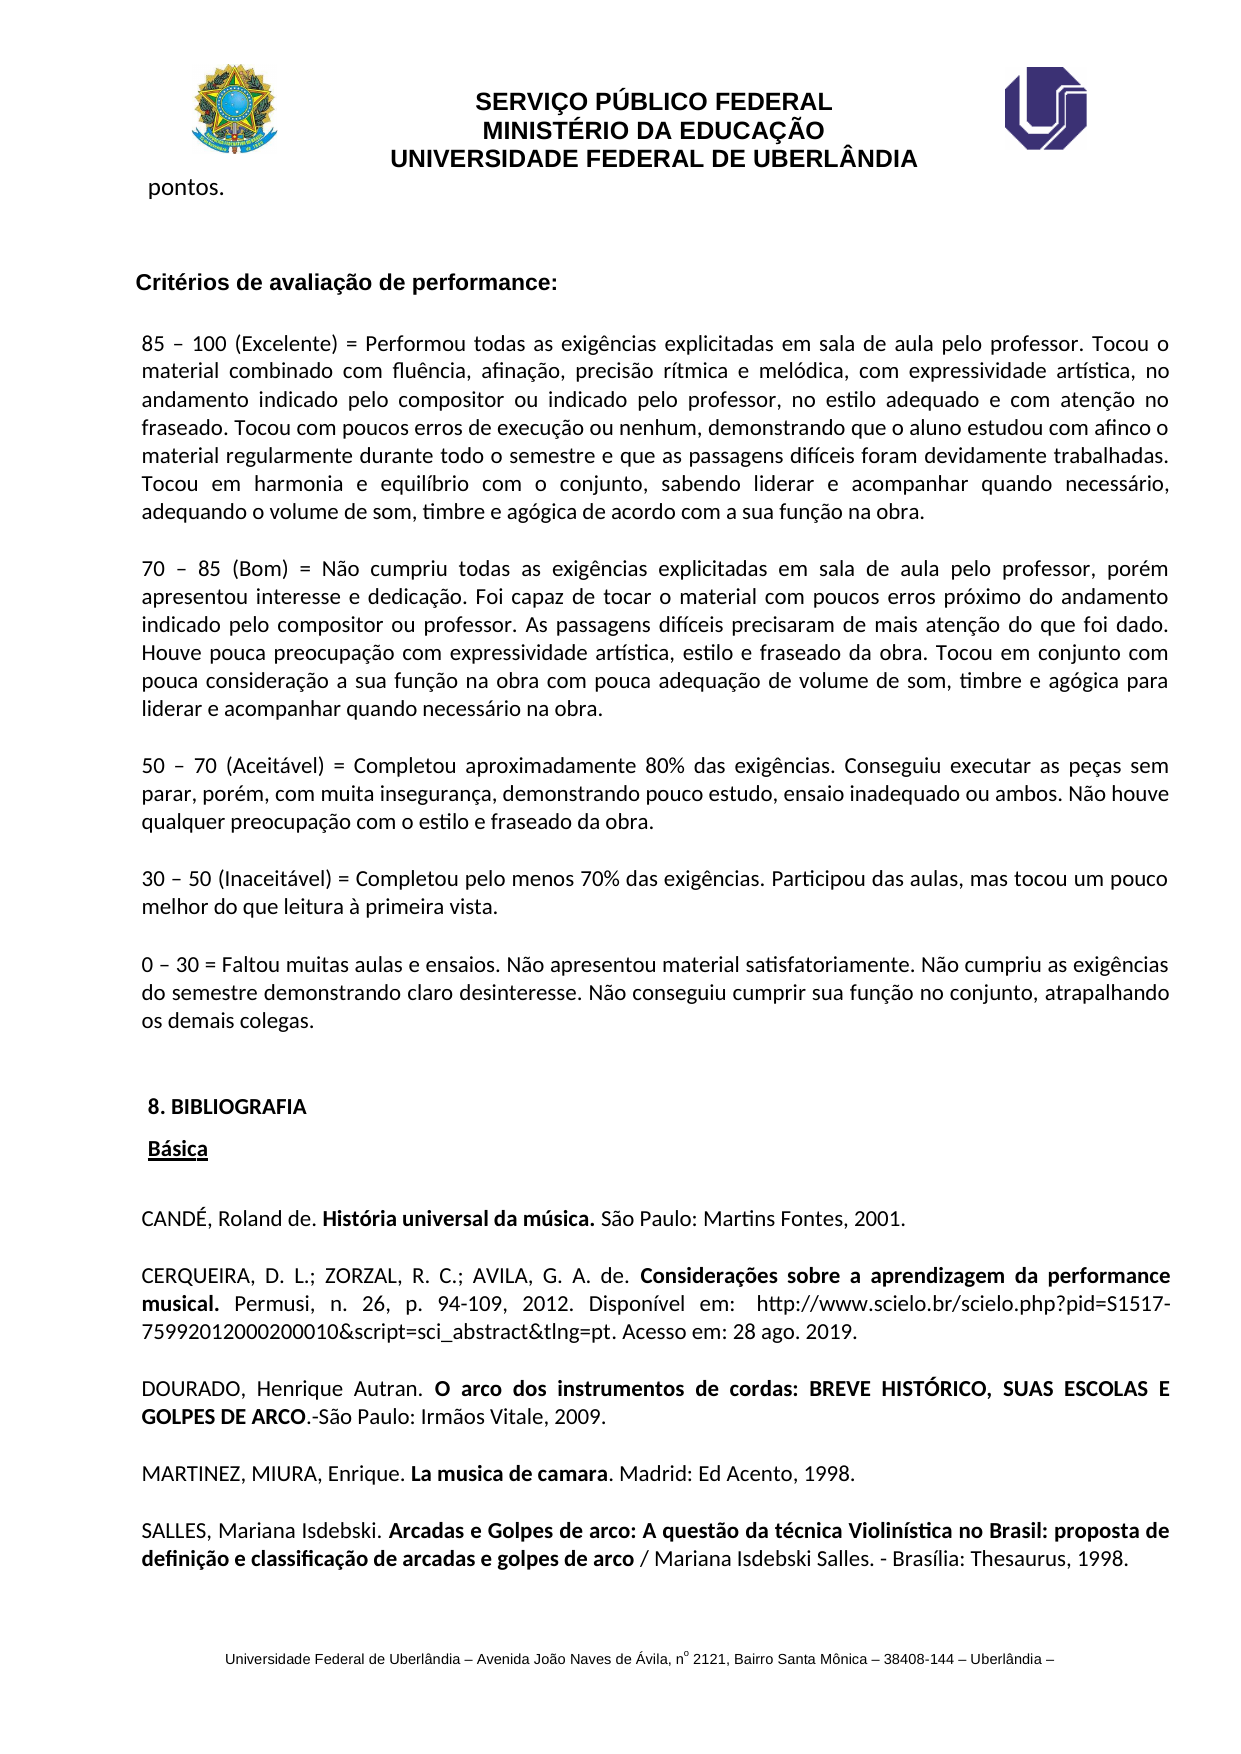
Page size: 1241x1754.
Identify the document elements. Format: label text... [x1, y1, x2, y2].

text Básica [148, 1134, 311, 1162]
picture [1005, 67, 1088, 151]
text Critérios de avaliação de performance: [135, 269, 1130, 296]
text CERQUEIRA, D. L.; ZORZAL, R. C.; AVILA, G. A. de. Considerações sobre a aprendizagem da performance musical. Permusi, n. 26, p. 94-109, 2012. Disponível em: http://www.scielo.br/scielo.php?pid=S1517-75992012000200010&script=sci_abstract&tlng=pt. Acesso em: 28 ago. 2019. [141, 1261, 1171, 1345]
text MARTINEZ, MIURA, Enrique. La musica de camara. Madrid: Ed Acento, 1998. [141, 1459, 1171, 1487]
text 30 – 50 (Inaceitável) = Completou pelo menos 70% das exigências. Participou das aulas, mas tocou um pouco melhor do que leitura à primeira vista. [141, 864, 1171, 921]
picture [191, 64, 278, 154]
text 85 – 100 (Excelente) = Performou todas as exigências explicitadas em sala de aula pelo professor. Tocou o material combinado com fluência, afinação, precisão rítmica e melódica, com expressividade artística, no andamento indicado pelo compositor ou indicado pelo professor, no estilo adequado e com atenção no fraseado. Tocou com poucos erros de execução ou nenhum, demonstrando que o aluno estudou com afinco o material regularmente durante todo o semestre e que as passagens difíceis foram devidamente trabalhadas. Tocou em harmonia e equilíbrio com o conjunto, sabendo liderar e acompanhar quando necessário, adequando o volume de som, timbre e agógica de acordo com a sua função na obra. [141, 329, 1171, 525]
text 0 – 30 = Faltou muitas aulas e ensaios. Não apresentou material satisfatoriamente. Não cumpriu as exigências do semestre demonstrando claro desinteresse. Não conseguiu cumprir sua função no conjunto, atrapalhando os demais colegas. [141, 950, 1171, 1034]
text 70 – 85 (Bom) = Não cumpriu todas as exigências explicitadas em sala de aula pelo professor, porém apresentou interesse e dedicação. Foi capaz de tocar o material com poucos erros próximo do andamento indicado pelo compositor ou professor. As passagens difíceis precisaram de mais atenção do que foi dado. Houve pouca preocupação com expressividade artística, estilo e fraseado da obra. Tocou em conjunto com pouca consideração a sua função na obra com pouca adequação de volume de som, timbre e agógica para liderar e acompanhar quando necessário na obra. [141, 554, 1171, 722]
text 8. BIBLIOGRAFIA [148, 1092, 311, 1120]
text CANDÉ, Roland de. História universal da música. São Paulo: Martins Fontes, 2001. [141, 1204, 1171, 1232]
text 50 – 70 (Aceitável) = Completou aproximadamente 80% das exigências. Conseguiu executar as peças sem parar, porém, com muita insegurança, demonstrando pouco estudo, ensaio inadequado ou ambos. Não houve qualquer preocupação com o estilo e fraseado da obra. [141, 751, 1171, 835]
text SALLES, Mariana Isdebski. Arcadas e Golpes de arco: A questão da técnica Violinística no Brasil: proposta de definição e classificação de arcadas e golpes de arco / Mariana Isdebski Salles. - Brasília: Thesaurus, 1998. [141, 1517, 1171, 1573]
text Prova prática final (presencial) - Execução do programa trabalhado durante o semestre: 40 pontos. [148, 171, 1157, 201]
text DOURADO, Henrique Autran. O arco dos instrumentos de cordas: BREVE HISTÓRICO, SUAS ESCOLAS E GOLPES DE ARCO.-São Paulo: Irmãos Vitale, 2009. [141, 1374, 1171, 1430]
